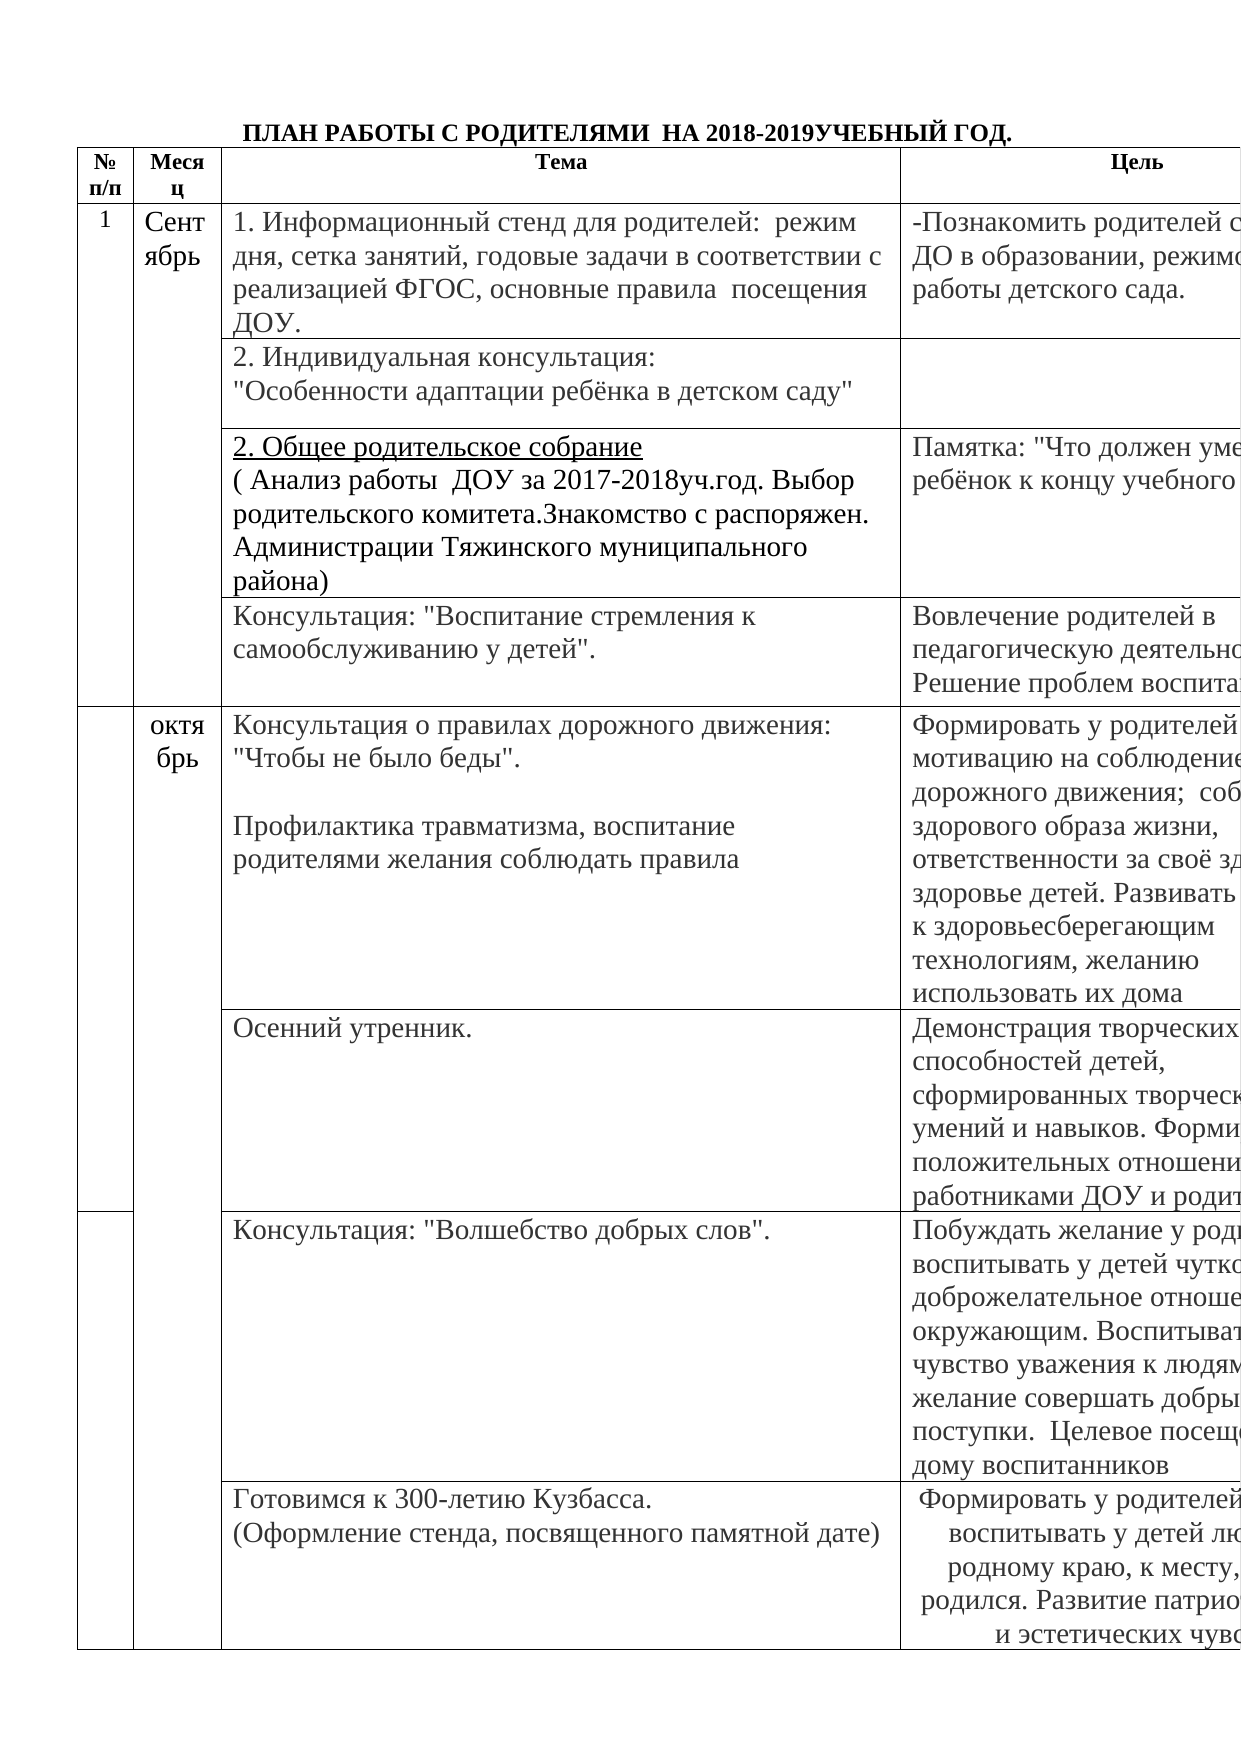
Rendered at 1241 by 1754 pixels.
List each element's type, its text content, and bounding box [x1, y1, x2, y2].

table_cell Консультация: "Волшебство добрых слов". [222, 1212, 900, 1481]
table_cell Памятка: "Что должен уметь ребёнок к концу учебного года". [901, 429, 1240, 597]
table_cell [78, 707, 133, 1211]
table_cell Консультация: "Воспитание стремления к самообслуживанию у детей". [222, 598, 900, 706]
table_cell Формировать у родителей желание воспитывать у детей любовь к родному краю, к месту, где ты родился. Развитие патриотических и эстетических чувств. [901, 1482, 1240, 1649]
table_cell 1. Информационный стенд для родителей: режим дня, сетка занятий, годовые задачи в соответствии с реализацией ФГОС, основные правила посещения ДОУ. [222, 204, 900, 338]
table_cell Вовлечение родителей в педагогическую деятельность. Решение проблем воспитания [901, 598, 1240, 706]
text ПЛАН РАБОТЫ С РОДИТЕЛЯМИ НА 2018-2019УЧЕБНЫЙ ГОД. [89, 118, 1166, 147]
table_cell -Познакомить родителей с ФГОС ДО в образовании, режимом работы детского сада. [901, 204, 1240, 338]
table_header №п/п [78, 148, 133, 203]
table_cell Формировать у родителей мотивацию на соблюдение правил дорожного движения; соблюдение здорового образа жизни, ответственности за своё здоровье и здоровье детей. Развивать интерес к здоровьесберегающим технологиям, желанию использовать их дома [901, 707, 1240, 1009]
table_cell 2. Индивидуальная консультация: "Особенности адаптации ребёнка в детском саду" [222, 339, 900, 428]
table_cell 2. Общее родительское собрание ( Анализ работы ДОУ за 2017-2018уч.год. Выбор родительского комитета.Знакомство с распоряжен. Администрации Тяжинского муниципального района) [222, 429, 900, 597]
table_cell [78, 1212, 133, 1649]
table_header Тема [222, 148, 900, 203]
table_cell [901, 339, 1240, 428]
table_cell Осенний утренник. [222, 1010, 900, 1211]
table_cell Сентябрь [134, 204, 221, 706]
table_header Месяц [134, 148, 221, 203]
table_cell 1 [78, 204, 133, 706]
table_header Цель [901, 148, 1240, 203]
table_cell Готовимся к 300-летию Кузбасса. (Оформление стенда, посвященного памятной дате) [222, 1482, 900, 1649]
table_cell октябрь [134, 707, 221, 1649]
table_cell Демонстрация творческих способностей детей, сформированных творческих умений и навыков. Формирование положительных отношений между работниками ДОУ и родителями. [901, 1010, 1240, 1211]
table_cell Консультация о правилах дорожного движения: "Чтобы не было беды". Профилактика травматизма, воспитание родителями желания соблюдать правила [222, 707, 900, 1009]
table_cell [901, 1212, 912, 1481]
